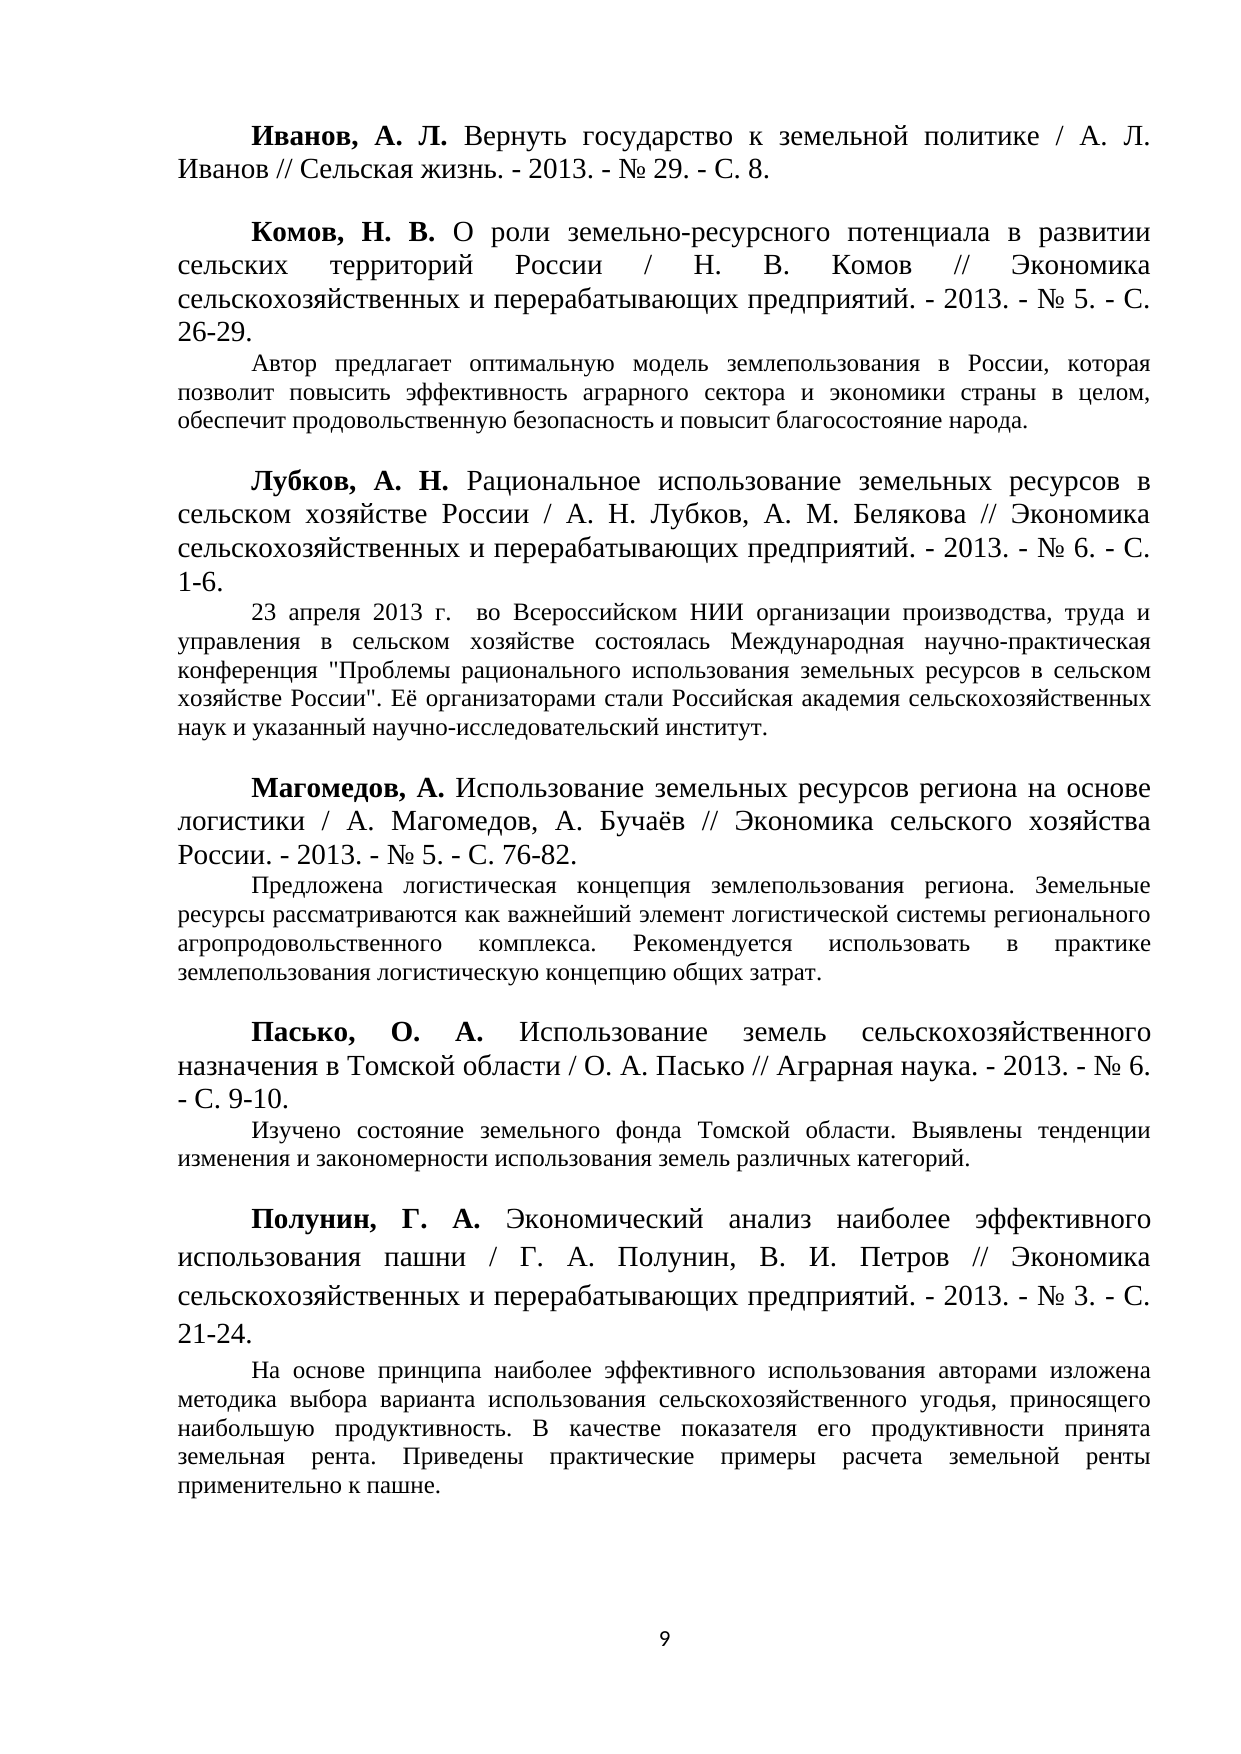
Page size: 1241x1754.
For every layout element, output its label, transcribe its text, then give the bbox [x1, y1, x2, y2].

text Комов, Н. В. О роли земельно-ресурсного потенциала в развитии сельских территорий России / Н. В. Комов // Экономика сельскохозяйственных и перерабатывающих предприятий. - 2013. - № 5. - С. 26-29. [177, 214, 1152, 348]
text Полунин, Г. А. Экономический анализ наиболее эффективного использования пашни / Г. А. Полунин, В. И. Петров // Экономика сельскохозяйственных и перерабатывающих предприятий. - 2013. - № 3. - С. 21-24. [177, 1201, 1152, 1350]
text Предложена логистическая концепция землепользования региона. Земельные ресурсы рассматриваются как важнейший элемент логистической системы регионального агропродовольственного комплекса. Рекомендуется использовать в практике землепользования логистическую концепцию общих затрат. [177, 870, 1152, 985]
text Иванов, А. Л. Вернуть государство к земельной политике / А. Л. Иванов // Сельская жизнь. - 2013. - № 29. - С. 8. [177, 118, 1152, 185]
text 23 апреля 2013 г. во Всероссийском НИИ организации производства, труда и управления в сельском хозяйстве состоялась Международная научно-практическая конференция "Проблемы рационального использования земельных ресурсов в сельском хозяйстве России". Её организаторами стали Российская академия сельскохозяйственных наук и указанный научно-исследовательский институт. [177, 597, 1152, 741]
text На основе принципа наиболее эффективного использования авторами изложена методика выбора варианта использования сельскохозяйственного угодья, приносящего наибольшую продуктивность. В качестве показателя его продуктивности принята земельная рента. Приведены практические примеры расчета земельной ренты применительно к пашне. [177, 1355, 1152, 1499]
text Пасько, О. А. Использование земель сельскохозяйственного назначения в Томской области / О. А. Пасько // Аграрная наука. - 2013. - № 6. - С. 9-10. [177, 1014, 1152, 1115]
text Автор предлагает оптимальную модель землепользования в России, которая позволит повысить эффективность аграрного сектора и экономики страны в целом, обеспечит продовольственную безопасность и повысит благосостояние народа. [177, 348, 1152, 434]
text Магомедов, А. Использование земельных ресурсов региона на основе логистики / А. Магомедов, А. Бучаёв // Экономика сельского хозяйства России. - 2013. - № 5. - С. 76-82. [177, 770, 1152, 870]
text Лубков, А. Н. Рациональное использование земельных ресурсов в сельском хозяйстве России / А. Н. Лубков, А. М. Белякова // Экономика сельскохозяйственных и перерабатывающих предприятий. - 2013. - № 6. - С. 1-6. [177, 463, 1152, 597]
text Изучено состояние земельного фонда Томской области. Выявлены тенденции изменения и закономерности использования земель различных категорий. [177, 1115, 1152, 1172]
